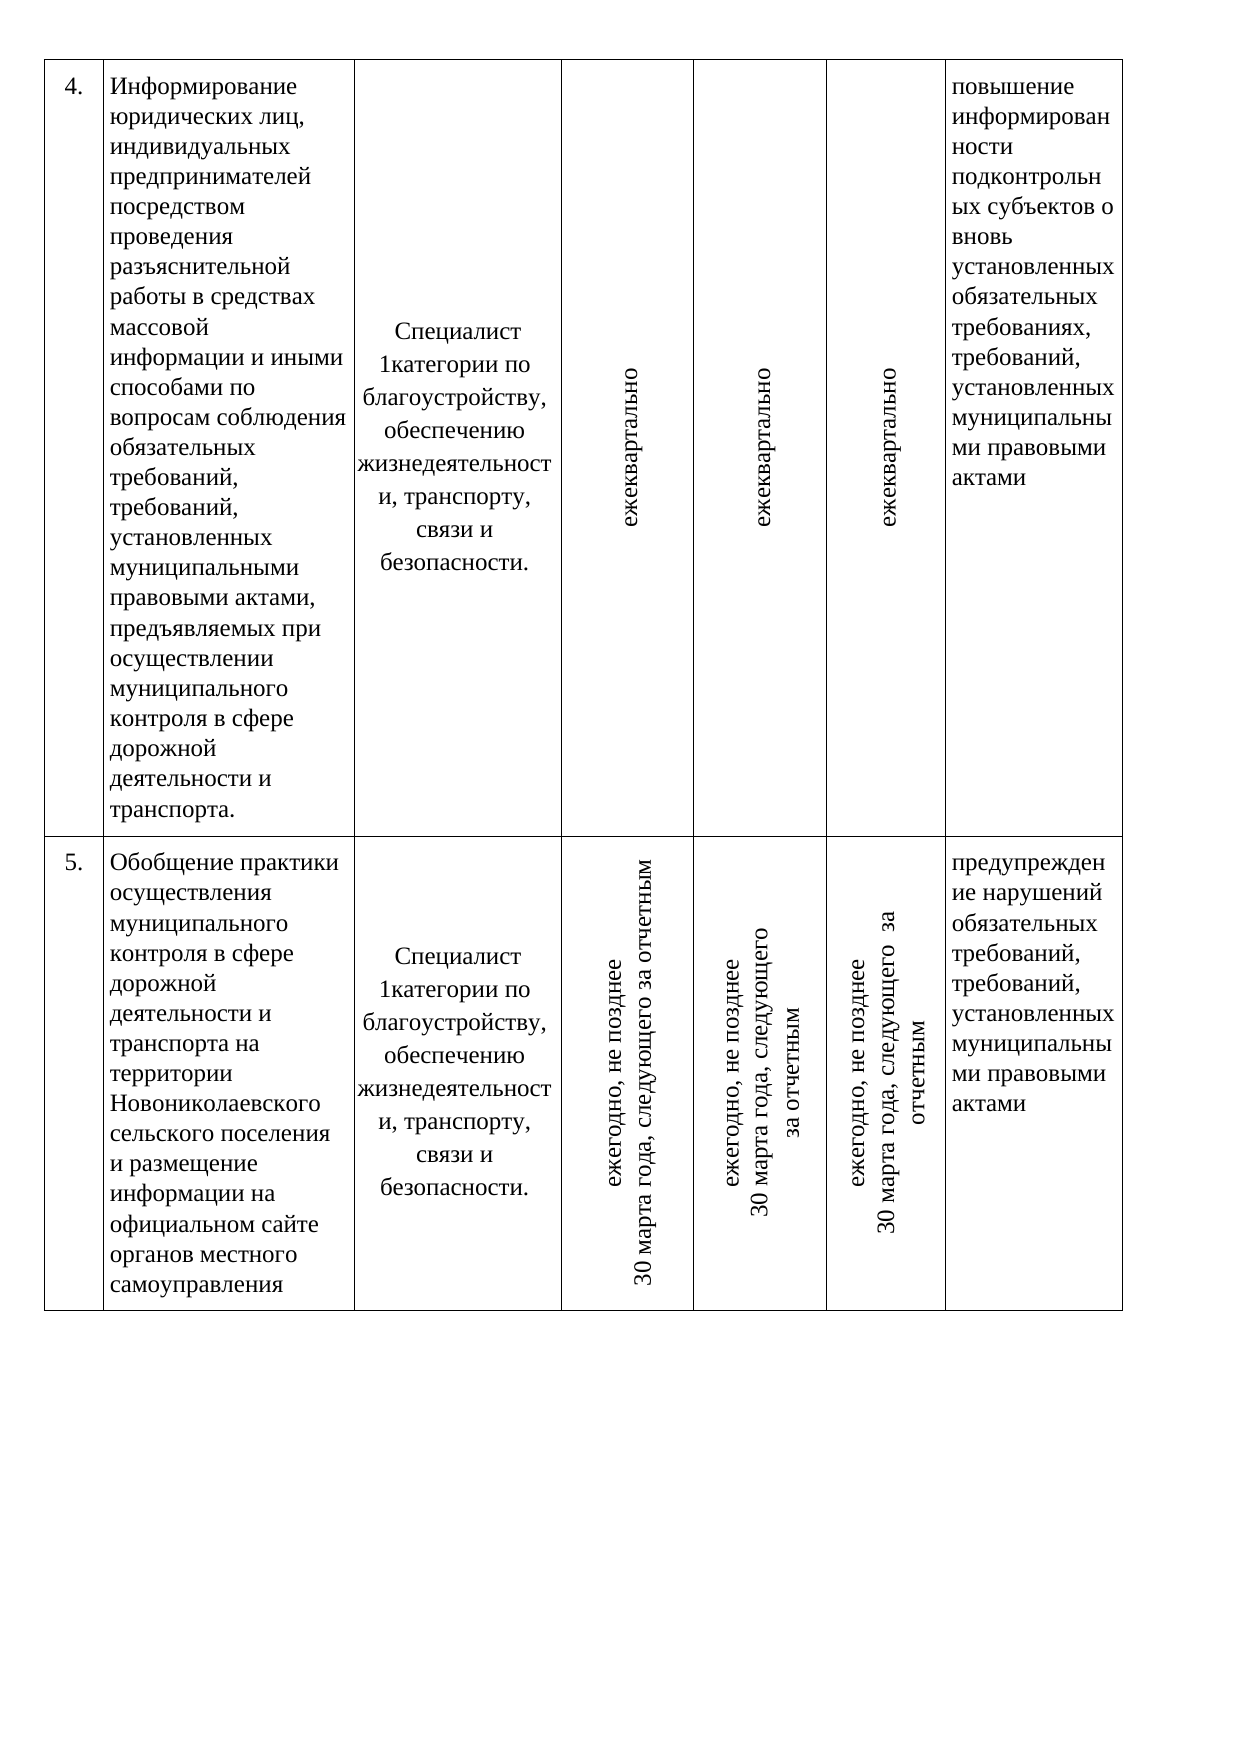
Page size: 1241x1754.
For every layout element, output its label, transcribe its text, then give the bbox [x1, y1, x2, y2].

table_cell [355, 837, 561, 1309]
table_cell ежегодно, не позднее 30 марта года, следующего за отчетным [694, 837, 826, 1309]
table_cell ежеквартально [694, 60, 826, 836]
table_cell 4. [45, 60, 103, 836]
table_cell Обобщение практики осуществления муниципального контроля в сфере дорожной деятельности и транспорта на территории Новониколаевского сельского поселения и размещение информации на официальном сайте органов местного самоуправления [104, 837, 354, 1309]
table_cell предупреждение нарушений обязательных требований, требований, установленных муниципальными правовыми актами [946, 837, 1122, 1309]
table_cell ежеквартально [827, 60, 945, 836]
table_cell повышение информированности подконтрольных субъектов о вновь установленных обязательных требованиях, требований, установленных муниципальными правовыми актами [946, 60, 1122, 836]
table_cell ежеквартально [562, 60, 693, 836]
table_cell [355, 60, 561, 836]
table_cell ежегодно, не позднее 30 марта года, следующего за отчетным [827, 837, 945, 1309]
table_cell ежегодно, не позднее 30 марта года, следующего за отчетным [562, 837, 693, 1309]
table_cell 5. [45, 837, 103, 1309]
table_cell Информирование юридических лиц, индивидуальных предпринимателей посредством проведения разъяснительной работы в средствах массовой информации и иными способами по вопросам соблюдения обязательных требований, требований, установленных муниципальными правовыми актами, предъявляемых при осуществлении муниципального контроля в сфере дорожной деятельности и транспорта. [104, 60, 354, 836]
